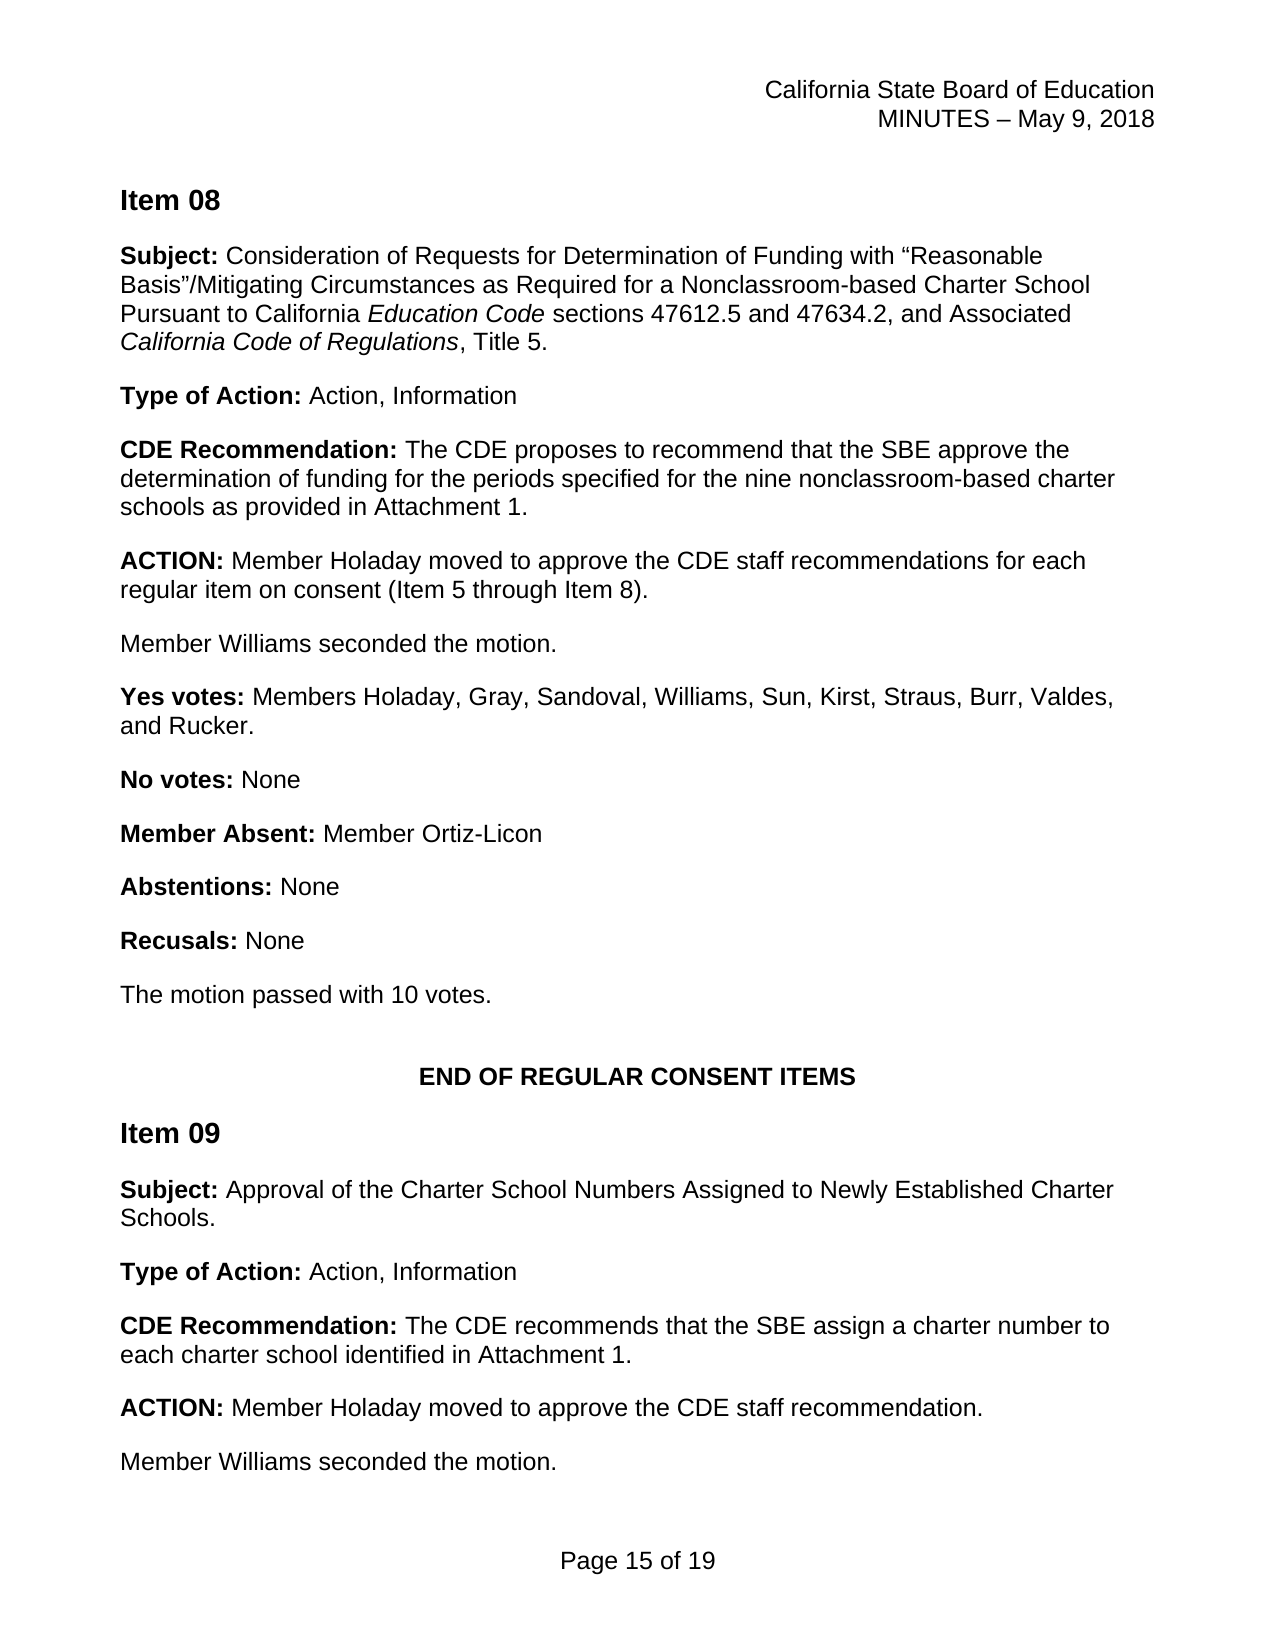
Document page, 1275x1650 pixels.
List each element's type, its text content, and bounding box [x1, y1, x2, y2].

text CDE Recommendation: The CDE recommends that the SBE assign a charter number to each charter school identified in Attachment 1. [120, 1311, 1155, 1368]
text The motion passed with 10 votes. [120, 980, 1155, 1008]
text Member Williams seconded the motion. [120, 1447, 1155, 1476]
text CDE Recommendation: The CDE proposes to recommend that the SBE approve the determination of funding for the periods specified for the nine nonclassroom-based charter schools as provided in Attachment 1. [120, 435, 1155, 521]
text ACTION: Member Holaday moved to approve the CDE staff recommendations for each regular item on consent (Item 5 through Item 8). [120, 546, 1155, 603]
text Type of Action: Action, Information [120, 381, 1155, 410]
subtitle Item 09 [120, 1116, 1155, 1149]
text Yes votes: Members Holaday, Gray, Sandoval, Williams, Sun, Kirst, Straus, Burr, Valdes, and Rucker. [120, 682, 1155, 740]
text Recusals: None [120, 926, 1155, 955]
text Type of Action: Action, Information [120, 1257, 1155, 1286]
text Subject: Approval of the Charter School Numbers Assigned to Newly Established Charter Schools. [120, 1174, 1155, 1232]
text ACTION: Member Holaday moved to approve the CDE staff recommendation. [120, 1393, 1155, 1422]
text Member Williams seconded the motion. [120, 628, 1155, 657]
text END OF REGULAR CONSENT ITEMS [120, 1062, 1155, 1091]
text Subject: Consideration of Requests for Determination of Funding with “Reasonable Basis”/Mitigating Circumstances as Required for a Nonclassroom-based Charter School Pursuant to California Education Code sections 47612.5 and 47634.2, and Associated California Code of Regulations, Title 5. [120, 241, 1155, 356]
text No votes: None [120, 765, 1155, 793]
subtitle Item 08 [120, 182, 1155, 216]
text Abstentions: None [120, 872, 1155, 901]
text Member Absent: Member Ortiz-Licon [120, 818, 1155, 847]
